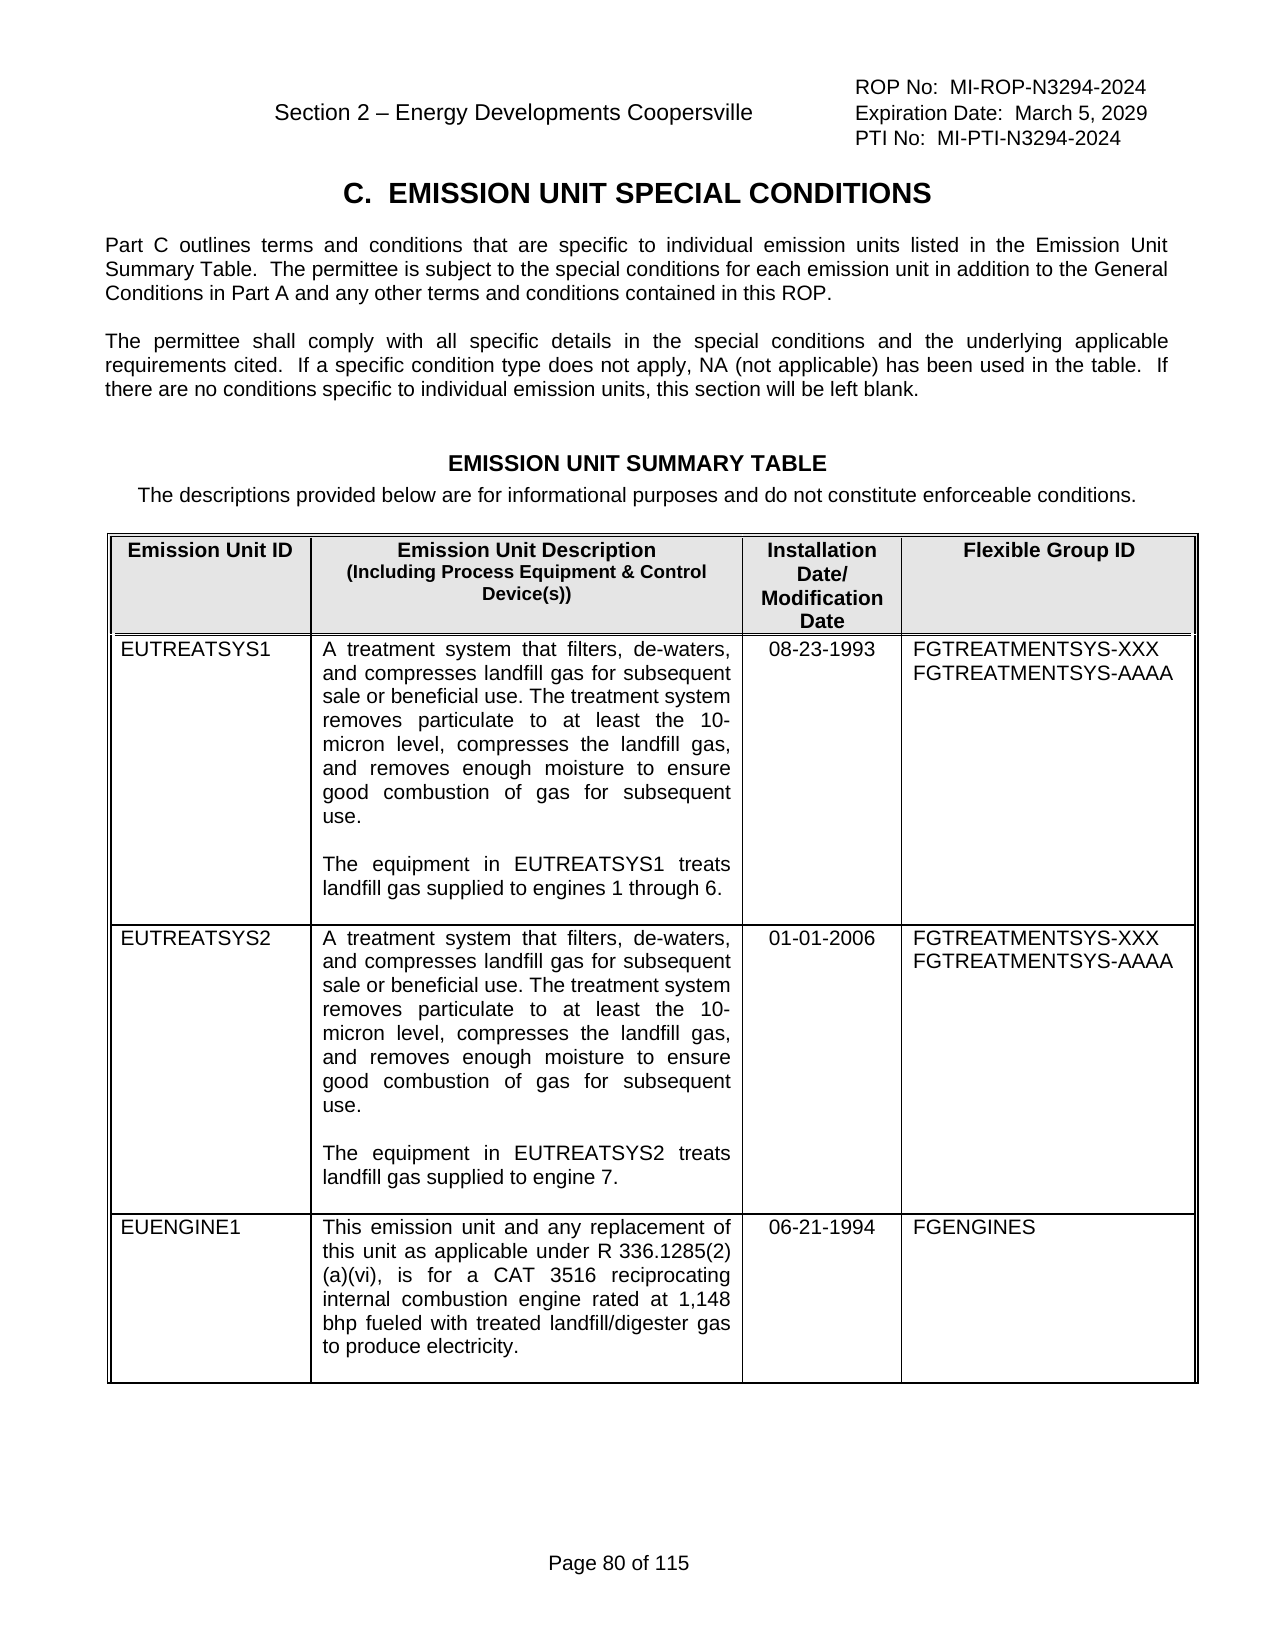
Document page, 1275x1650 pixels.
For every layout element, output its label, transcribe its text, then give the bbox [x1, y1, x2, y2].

table_cell FGTREATMENTSYS-XXX FGTREATMENTSYS-AAAA [902, 633, 1197, 924]
table_header Flexible Group ID [902, 537, 1194, 633]
table_cell FGENGINES [902, 1215, 1194, 1382]
text The descriptions provided below are for informational purposes and do not constitute enforceable conditions. [105, 482, 1170, 506]
table_cell A treatment system that filters, de-waters, and compresses landfill gas for subsequent sale or beneficial use. The treatment system removes particulate to at least the 10-micron level, compresses the landfill gas, and removes enough moisture to ensure good combustion of gas for subsequent use. The equipment in EUTREATSYS2 treats landfill gas supplied to engine 7. [312, 926, 742, 1213]
table_cell FGTREATMENTSYS-XXX FGTREATMENTSYS-AAAA [902, 926, 1194, 1213]
table_cell EUTREATSYS2 [112, 926, 310, 1213]
table_header Emission Unit Description (Including Process Equipment & Control Device(s)) [312, 537, 742, 633]
subtitle EMISSION UNIT SUMMARY TABLE [105, 450, 1170, 476]
table_cell 01-01-2006 [743, 926, 901, 1213]
table_header Installation Date/ Modification Date [743, 537, 901, 633]
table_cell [312, 1215, 742, 1382]
table_cell EUENGINE1 [112, 1215, 310, 1382]
subtitle C. EMISSION UNIT SPECIAL CONDITIONS [105, 176, 1170, 209]
table_cell EUTREATSYS1 [109, 633, 310, 924]
text Part C outlines terms and conditions that are specific to individual emission units listed in the Emission Unit Summary Table. The permittee is subject to the special conditions for each emission unit in addition to the General Conditions in Part A and any other terms and conditions contained in this ROP. [105, 233, 1170, 305]
text The permittee shall comply with all specific details in the special conditions and the underlying applicable requirements cited. If a specific condition type does not apply, NA (not applicable) has been used in the table. If there are no conditions specific to individual emission units, this section will be left blank. [105, 329, 1170, 401]
table_cell A treatment system that filters, de-waters, and compresses landfill gas for subsequent sale or beneficial use. The treatment system removes particulate to at least the 10-micron level, compresses the landfill gas, and removes enough moisture to ensure good combustion of gas for subsequent use. The equipment in EUTREATSYS1 treats landfill gas supplied to engines 1 through 6. [312, 636, 742, 924]
table_cell 06-21-1994 [743, 1215, 901, 1382]
table_header Emission Unit ID [112, 537, 311, 633]
table_cell 08-23-1993 [743, 636, 901, 924]
